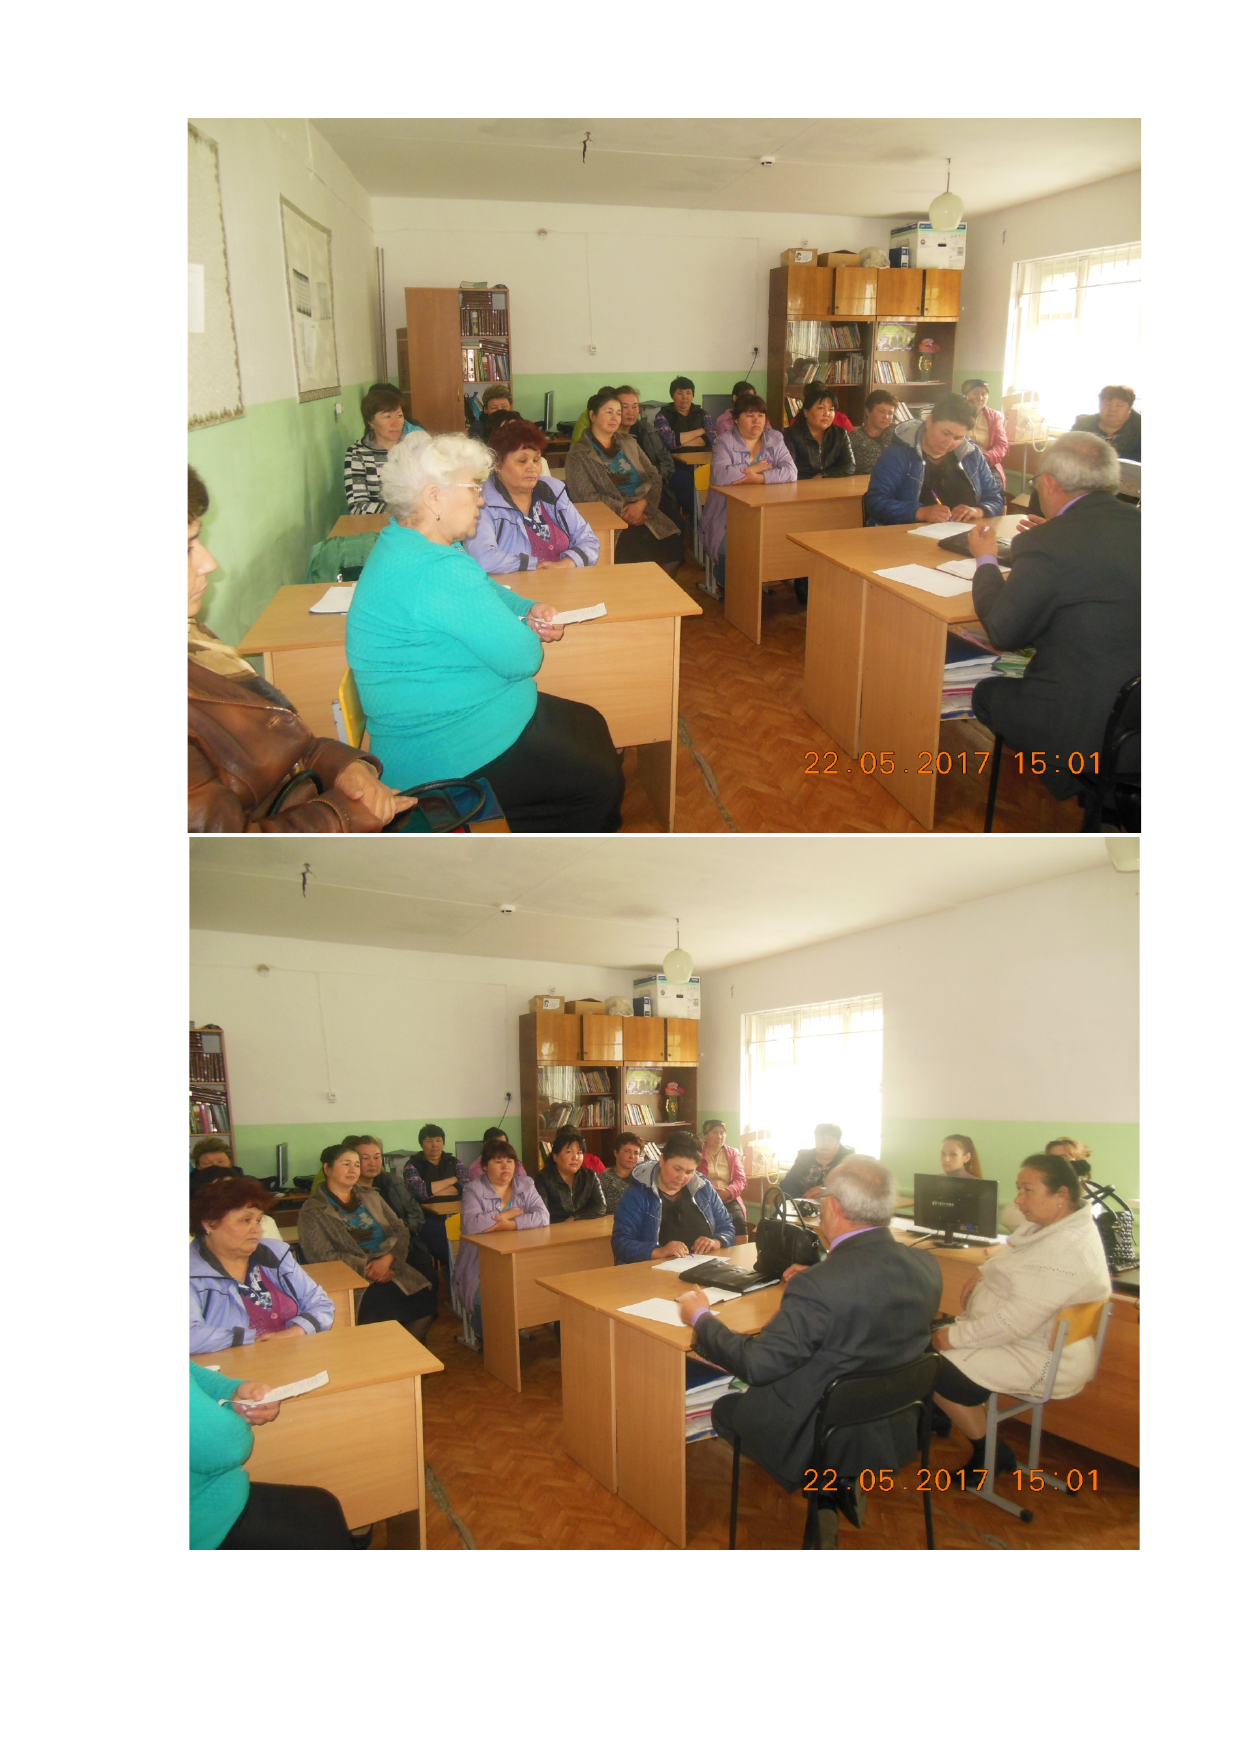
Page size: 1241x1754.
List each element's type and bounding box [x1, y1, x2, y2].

picture [189, 837, 1140, 1550]
picture [187, 118, 1142, 833]
